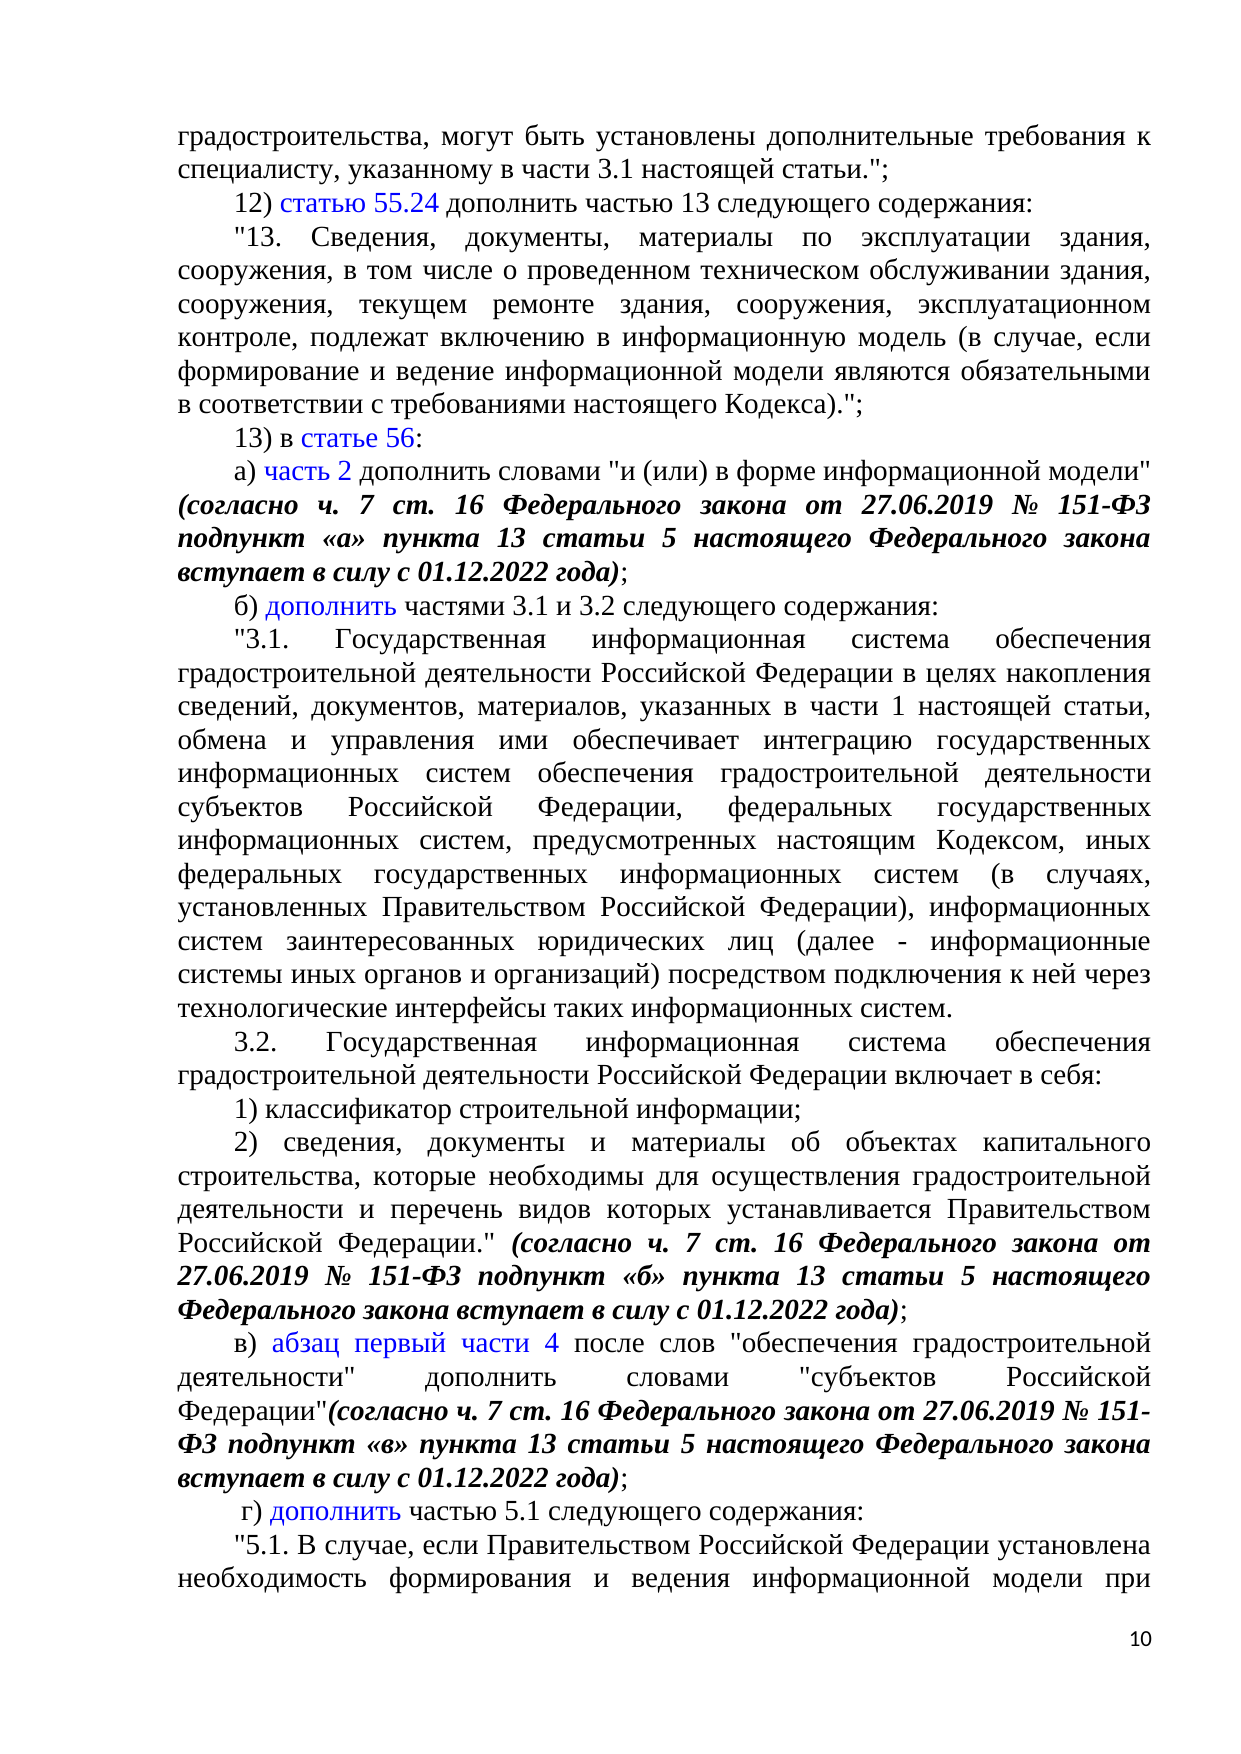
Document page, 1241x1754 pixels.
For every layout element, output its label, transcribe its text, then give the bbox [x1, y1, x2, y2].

text б) дополнить частями 3.1 и 3.2 следующего содержания: [177, 588, 1152, 621]
text 2) сведения, документы и материалы об объектах капитального строительства, которые необходимы для осуществления градостроительной деятельности и перечень видов которых устанавливается Правительством Российской Федерации." (согласно ч. 7 ст. 16 Федерального закона от 27.06.2019 № 151-ФЗ подпункт «б» пункта 13 статьи 5 настоящего Федерального закона вступает в силу с 01.12.2022 года); [177, 1124, 1152, 1326]
text "13. Сведения, документы, материалы по эксплуатации здания, сооружения, в том числе о проведенном техническом обслуживании здания, сооружения, текущем ремонте здания, сооружения, эксплуатационном контроле, подлежат включению в информационную модель (в случае, если формирование и ведение информационной модели являются обязательными в соответствии с требованиями настоящего Кодекса)."; [177, 219, 1152, 420]
text 1) классификатор строительной информации; [177, 1091, 1152, 1124]
text в) абзац первый части 4 после слов "обеспечения градостроительной деятельности" дополнить словами "субъектов Российской Федерации"(согласно ч. 7 ст. 16 Федерального закона от 27.06.2019 № 151-ФЗ подпункт «в» пункта 13 статьи 5 настоящего Федерального закона вступает в силу с 01.12.2022 года); [177, 1326, 1152, 1493]
text "3.1. Государственная информационная система обеспечения градостроительной деятельности Российской Федерации в целях накопления сведений, документов, материалов, указанных в части 1 настоящей статьи, обмена и управления ими обеспечивает интеграцию государственных информационных систем обеспечения градостроительной деятельности субъектов Российской Федерации, федеральных государственных информационных систем, предусмотренных настоящим Кодексом, иных федеральных государственных информационных систем (в случаях, установленных Правительством Российской Федерации), информационных систем заинтересованных юридических лиц (далее - информационные системы иных органов и организаций) посредством подключения к ней через технологические интерфейсы таких информационных систем. [177, 621, 1152, 1024]
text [177, 118, 1152, 185]
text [177, 1527, 1152, 1594]
text 13) в статье 56: [177, 420, 1152, 453]
text 12) статью 55.24 дополнить частью 13 следующего содержания: [177, 185, 1152, 219]
text 3.2. Государственная информационная система обеспечения градостроительной деятельности Российской Федерации включает в себя: [177, 1024, 1152, 1091]
text а) часть 2 дополнить словами "и (или) в форме информационной модели" (согласно ч. 7 ст. 16 Федерального закона от 27.06.2019 № 151-ФЗ подпункт «а» пункта 13 статьи 5 настоящего Федерального закона вступает в силу с 01.12.2022 года); [177, 453, 1152, 588]
text г) дополнить частью 5.1 следующего содержания: [177, 1493, 1152, 1527]
